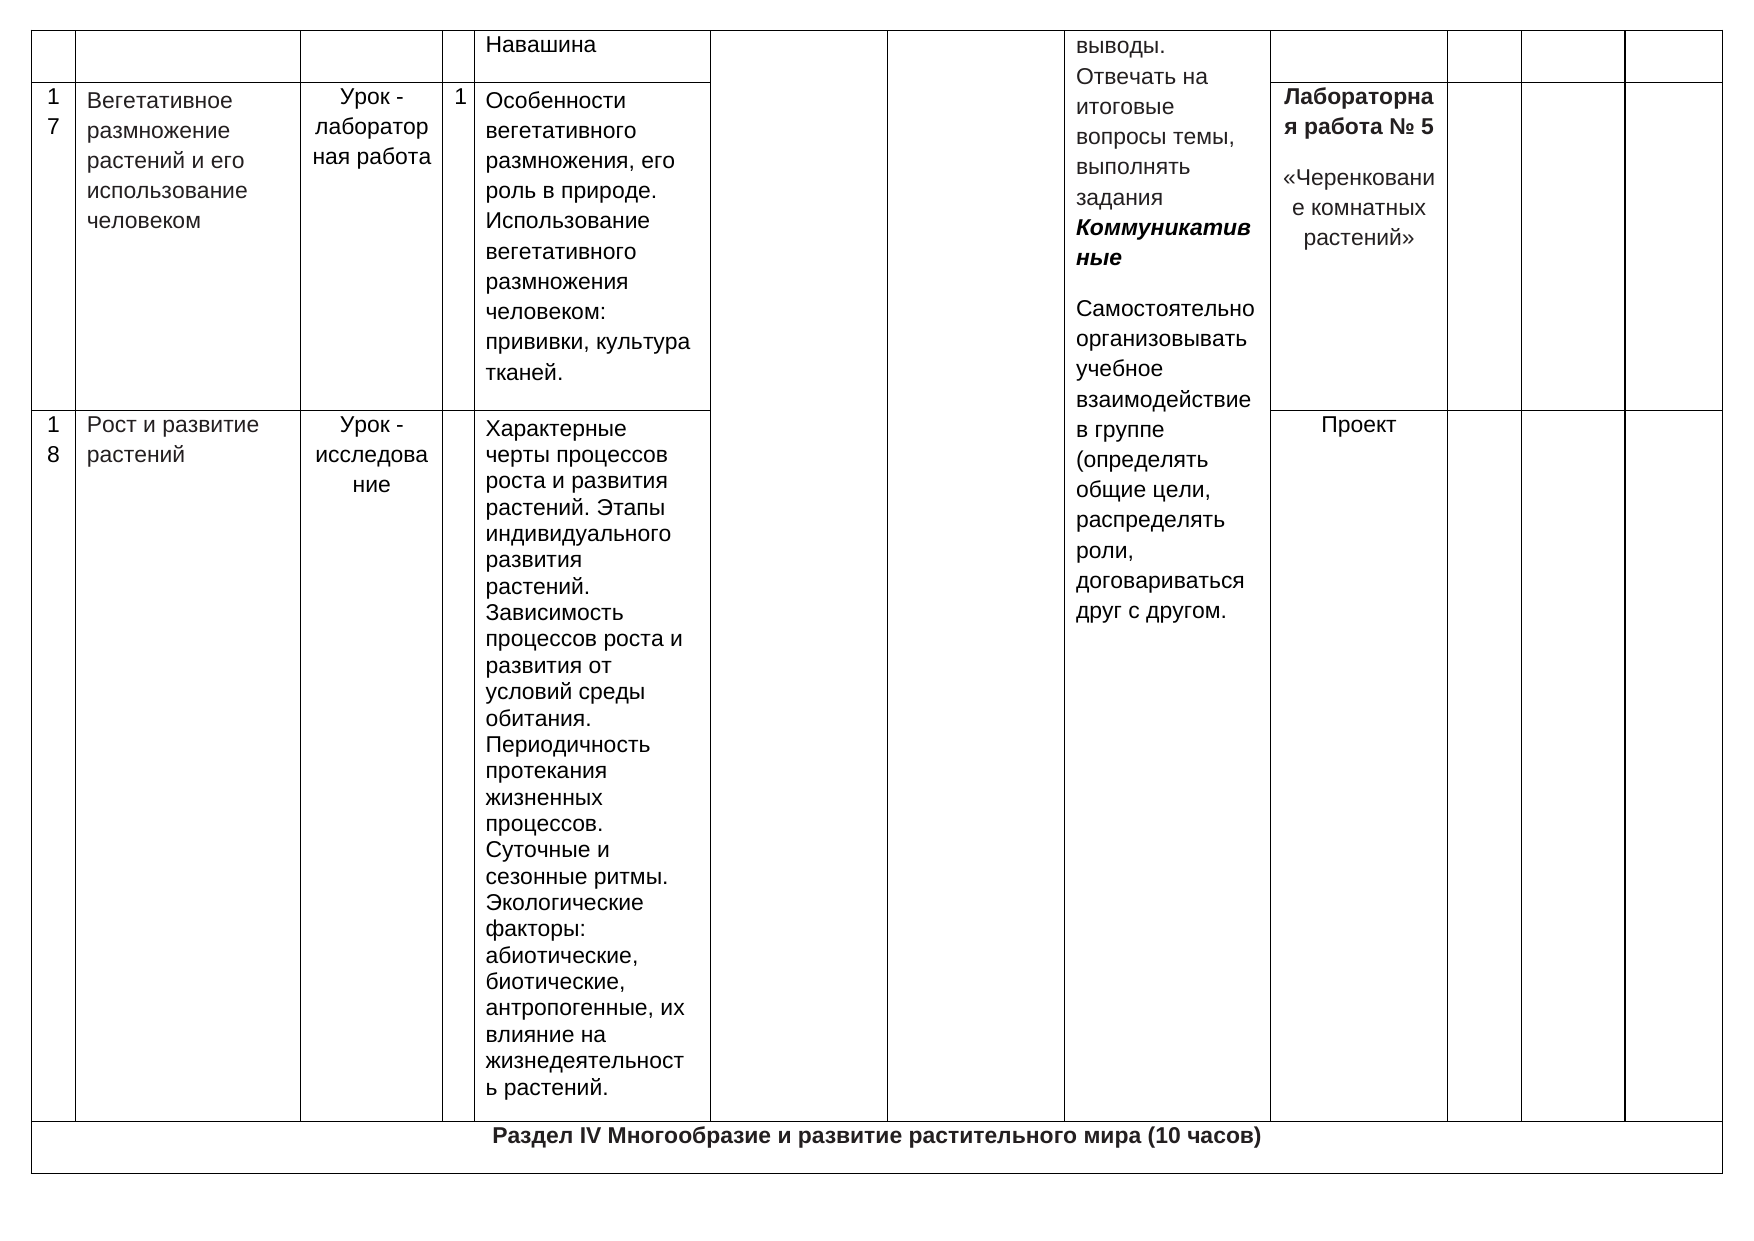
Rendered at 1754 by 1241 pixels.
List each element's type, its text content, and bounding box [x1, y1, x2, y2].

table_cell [76, 31, 300, 82]
table_cell Урок -исследование [301, 411, 442, 1121]
table_cell 1 [443, 83, 474, 409]
table_cell Вегетативное размножение растений и его использование человеком [76, 83, 300, 409]
table_cell [1522, 31, 1624, 82]
table_cell Лабораторная работа № 5 «Черенкование комнатных растений» [1271, 83, 1447, 409]
table_cell [1626, 83, 1722, 409]
table_cell Особенности вегетативного размножения, его роль в природе. Использование вегетативного размножения человеком: прививки, культура тканей. [475, 83, 710, 409]
table_cell Характерные черты процессов роста и развития растений. Этапы индивидуального развития растений. Зависимость процессов роста и развития от условий среды обитания. Периодичность протекания жизненных процессов. Суточные и сезонные ритмы. Экологические факторы: абиотические, биотические, антропогенные, их влияние на жизнедеятельность растений. [475, 411, 710, 1121]
table_cell [1522, 83, 1624, 409]
table_cell Урок -лабораторная работа [301, 83, 442, 409]
table_cell Проект [1271, 411, 1447, 1121]
table_cell [1626, 31, 1722, 82]
table_cell [1626, 411, 1722, 1121]
table_cell 17 [32, 83, 75, 409]
table_cell [1448, 83, 1521, 409]
table_cell Рост и развитие растений [76, 411, 300, 1121]
table_cell [1522, 411, 1624, 1121]
table_cell 18 [32, 411, 75, 1121]
table_cell [1448, 31, 1521, 82]
table_cell Раздел IV Многообразие и развитие растительного мира (10 часов) [32, 1122, 1722, 1173]
table_cell [443, 411, 474, 1121]
table_cell 16 [32, 31, 75, 82]
table_cell 1 [443, 31, 474, 82]
table_cell [1448, 411, 1521, 1121]
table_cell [475, 31, 710, 82]
